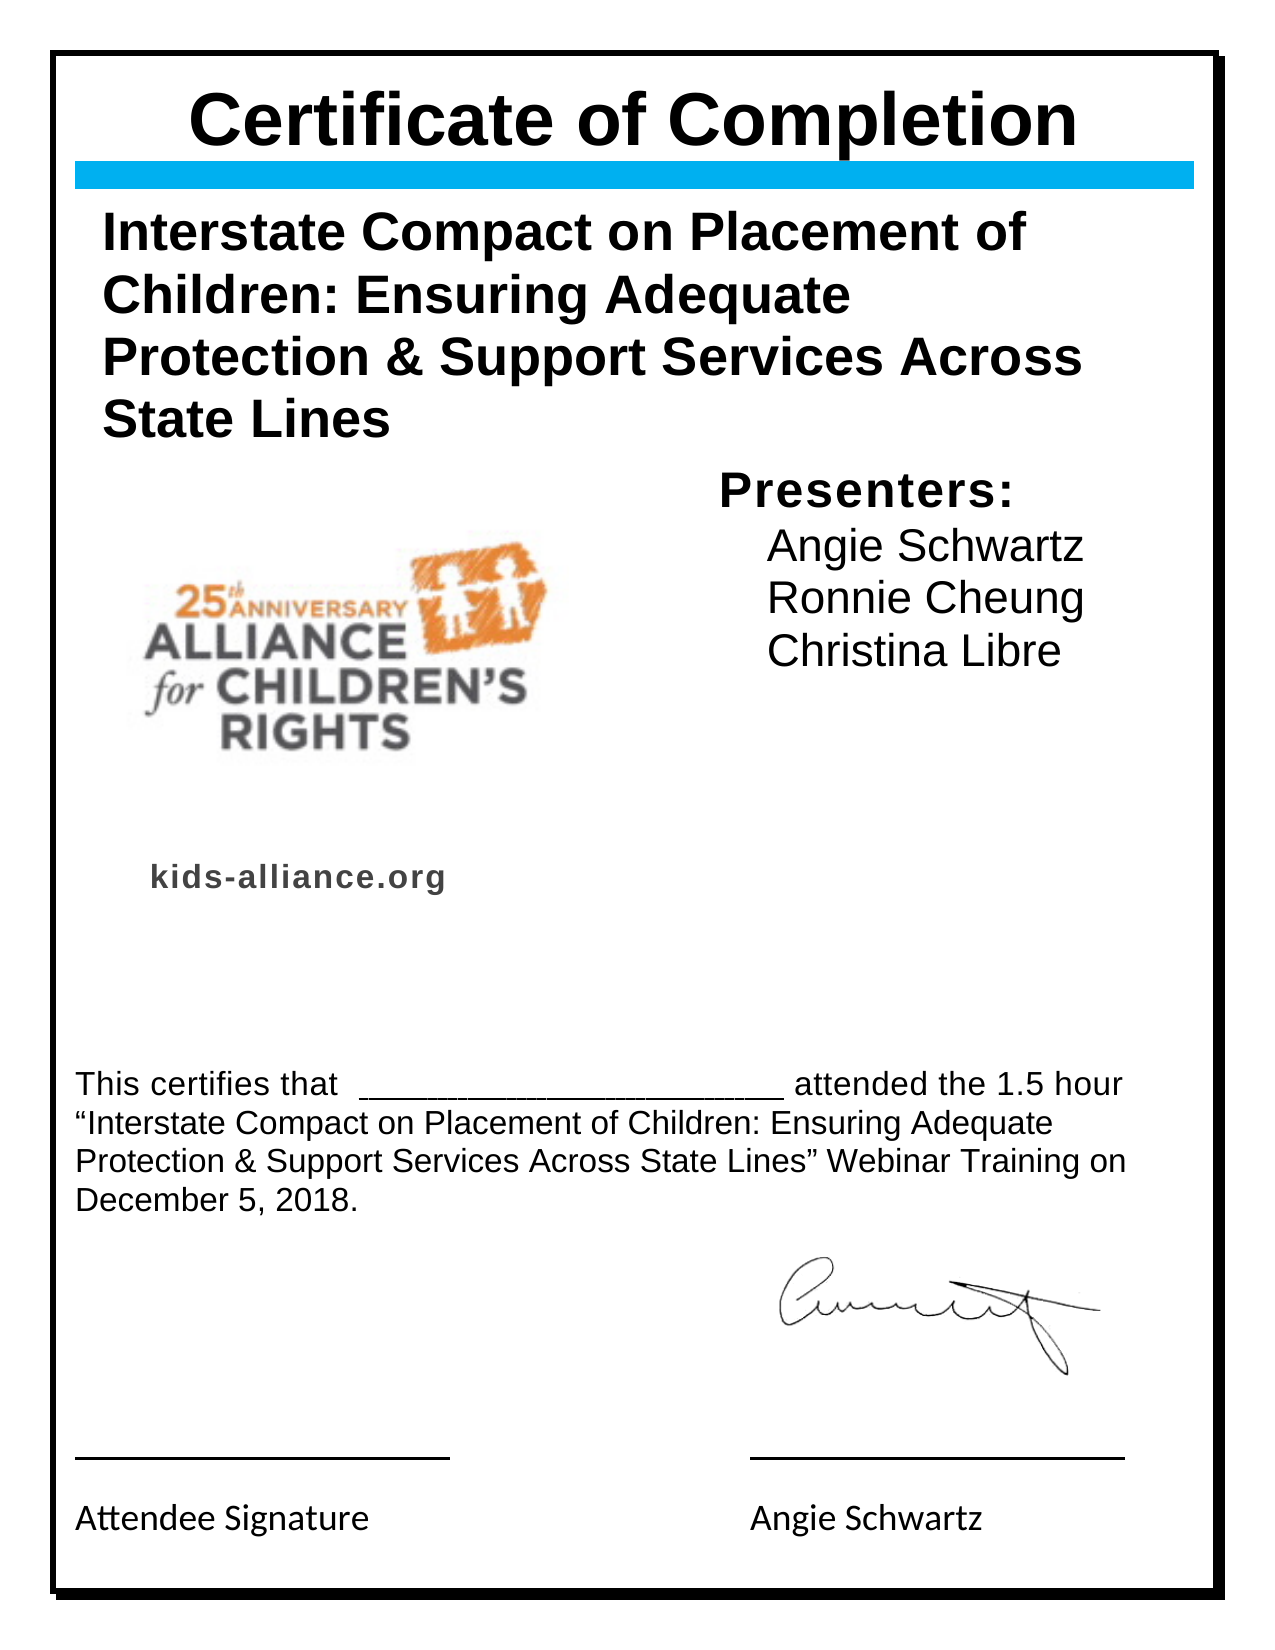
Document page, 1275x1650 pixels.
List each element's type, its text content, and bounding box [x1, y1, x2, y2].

text This certifies that attended the 1.5 hour “Interstate Compact on Placement of Children: Ensuring Adequate Protection & Support Services Across State Lines” Webinar Training on December 5, 2018. [75, 1064, 1194, 1218]
text Attendee Signature Angie Schwartz [75, 1494, 1194, 1540]
picture [770, 1218, 1101, 1380]
picture [110, 513, 570, 783]
